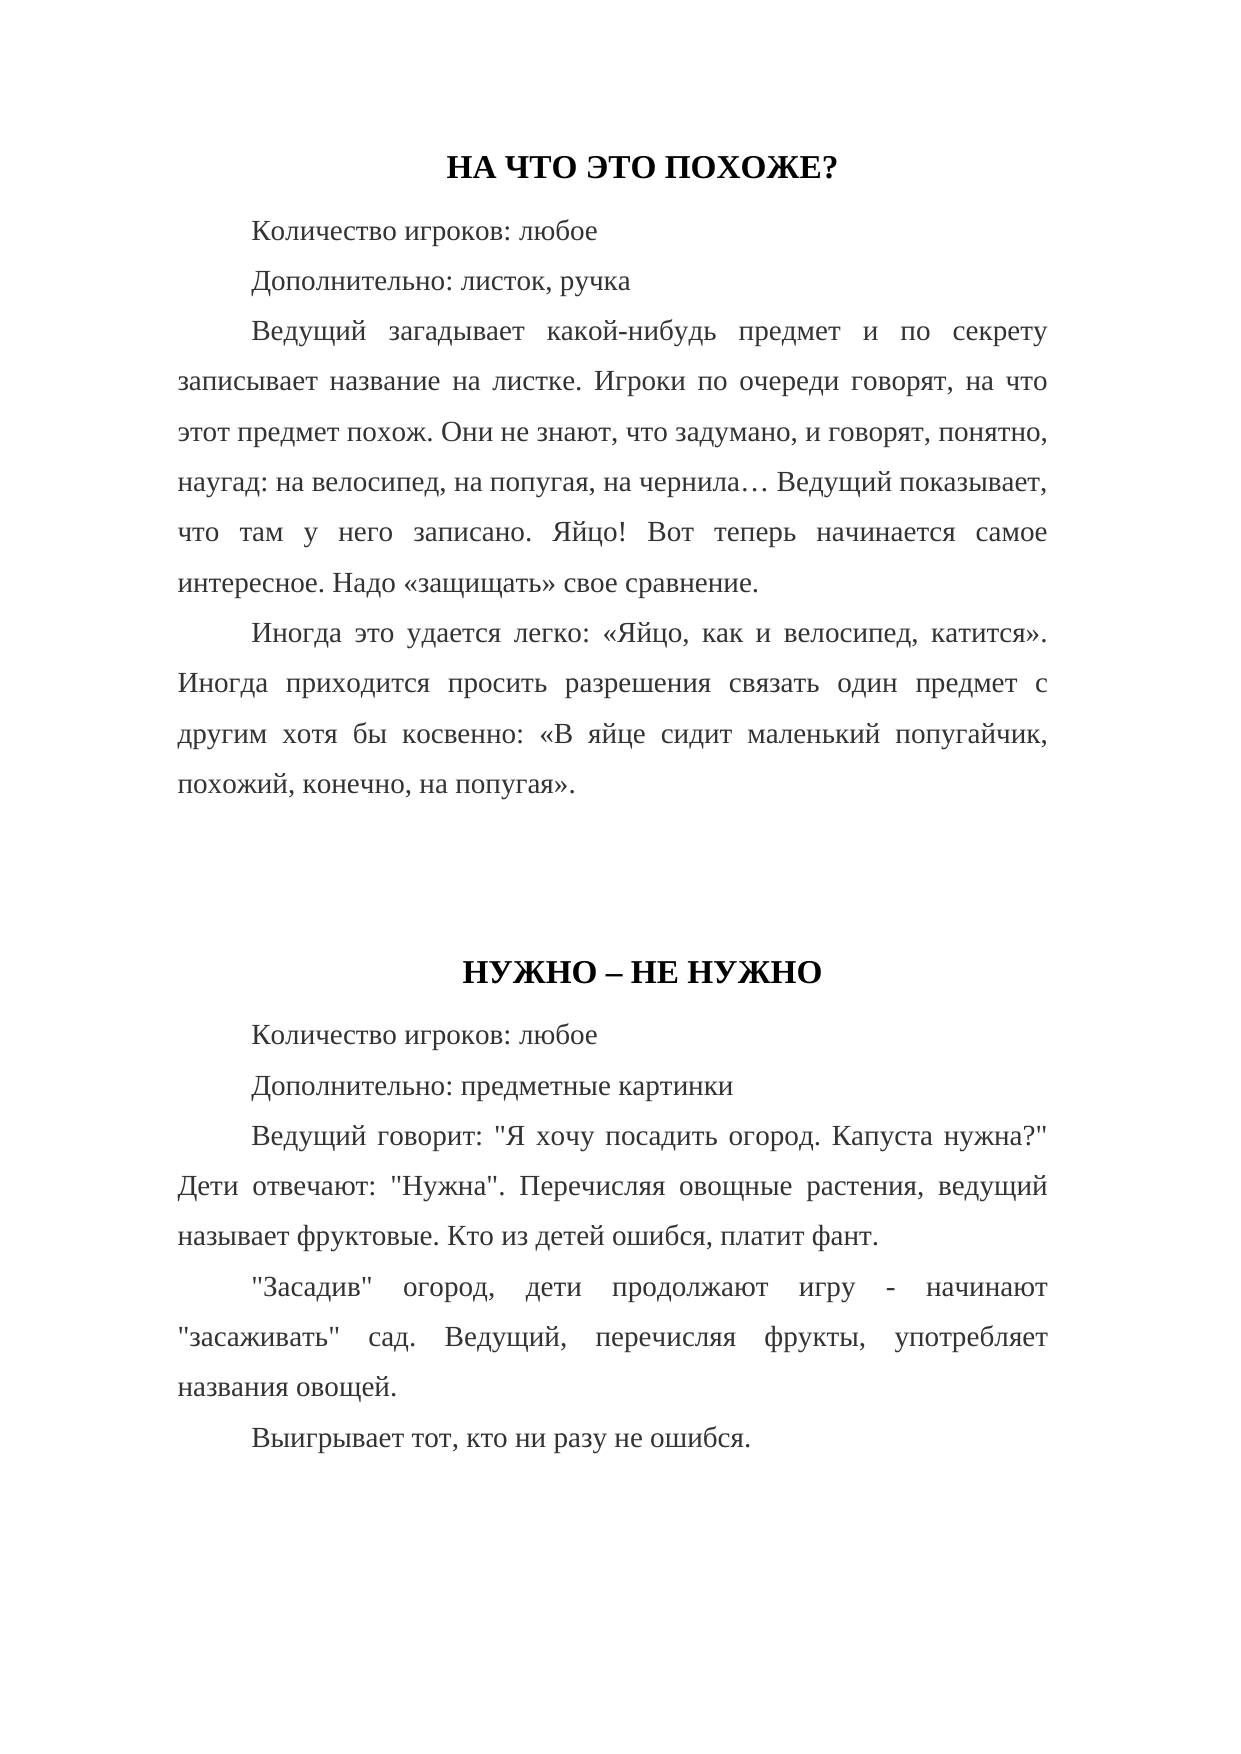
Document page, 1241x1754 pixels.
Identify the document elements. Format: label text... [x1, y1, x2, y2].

text Выигрывает тот, кто ни разу не ошибся. [177, 1420, 1048, 1453]
text Количество игроков: любое [177, 213, 1048, 246]
text НУЖНО – НЕ НУЖНО [177, 952, 1107, 991]
text Дополнительно: предметные картинки [177, 1068, 1048, 1101]
text "Засадив" огород, дети продолжают игру - начинают "засаживать" сад. Ведущий, перечисляя фрукты, употребляет названия овощей. [177, 1269, 1048, 1403]
text Ведущий говорит: "Я хочу посадить огород. Капуста нужна?" Дети отвечают: "Нужна". Перечисляя овощные растения, ведущий называет фруктовые. Кто из детей ошибся, платит фант. [177, 1118, 1048, 1252]
text Иногда это удается легко: «Яйцо, как и велосипед, катится». Иногда приходится просить разрешения связать один предмет с другим хотя бы косвенно: «В яйце сидит маленький попугайчик, похожий, конечно, на попугая». [177, 615, 1048, 799]
text Количество игроков: любое [177, 1017, 1048, 1051]
text НА ЧТО ЭТО ПОХОЖЕ? [177, 148, 1107, 186]
text Ведущий загадывает какой-нибудь предмет и по секрету записывает название на листке. Игроки по очереди говорят, на что этот предмет похож. Они не знают, что задумано, и говорят, понятно, наугад: на велосипед, на попугая, на чернила… Ведущий показывает, что там у него записано. Яйцо! Вот теперь начинается самое интересное. Надо «защищать» свое сравнение. [177, 313, 1048, 598]
text Дополнительно: листок, ручка [177, 263, 1048, 296]
